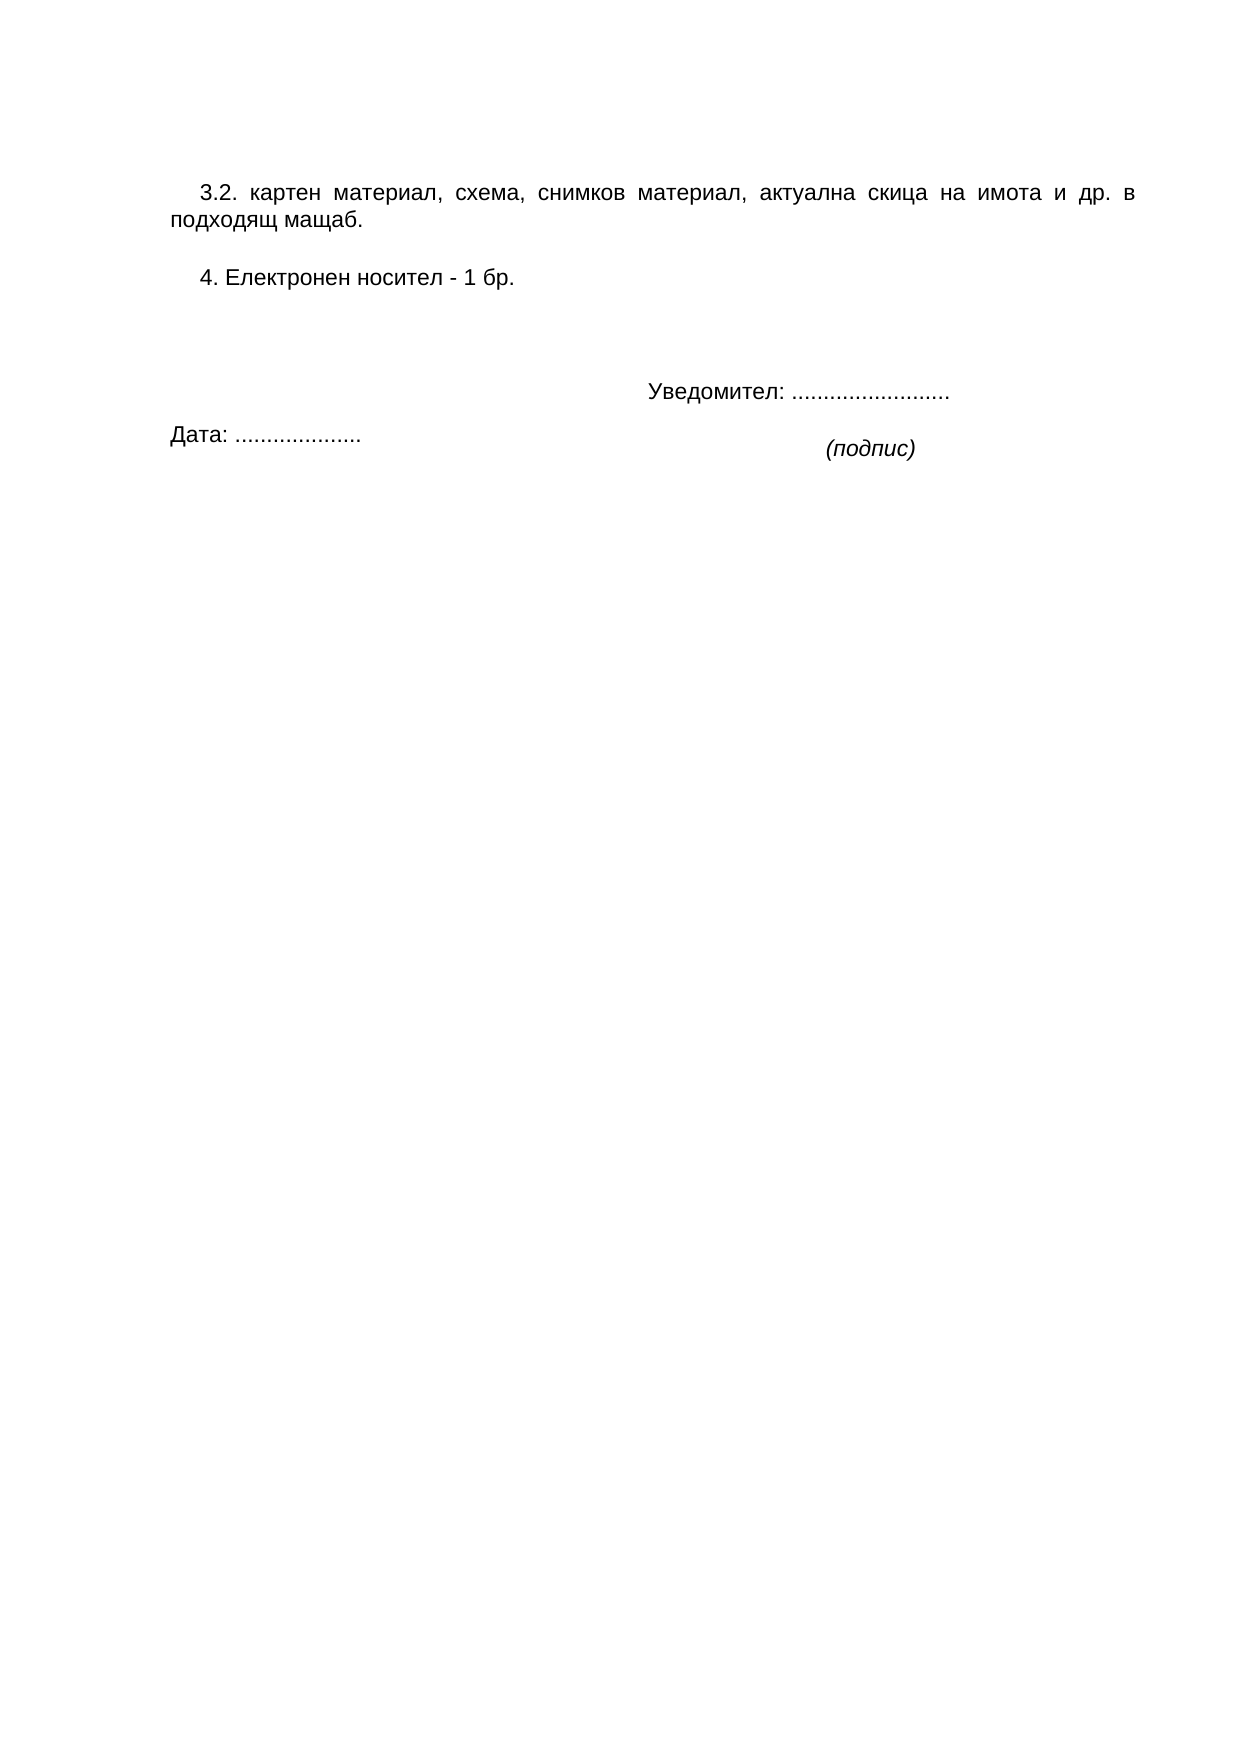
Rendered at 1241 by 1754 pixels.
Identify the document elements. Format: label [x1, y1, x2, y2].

table_header [159, 148, 1148, 462]
